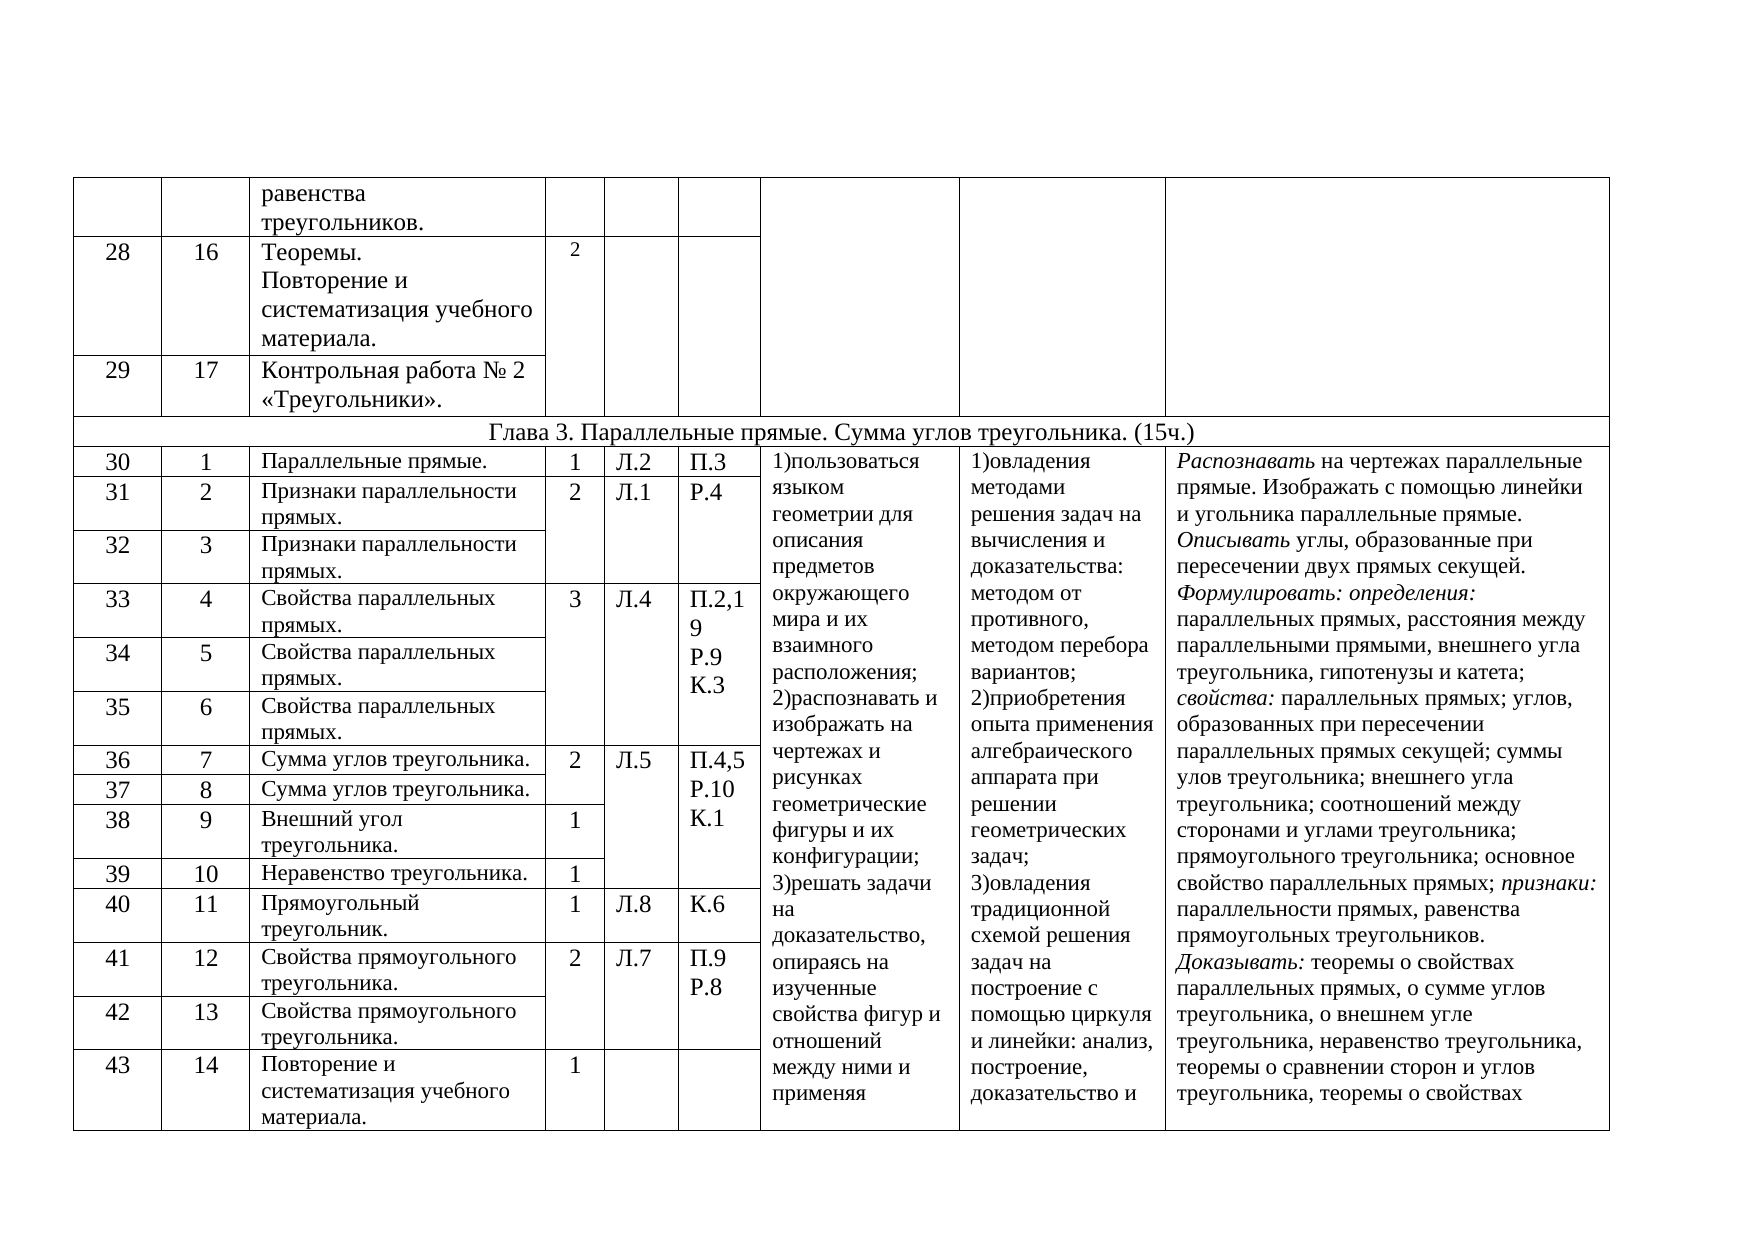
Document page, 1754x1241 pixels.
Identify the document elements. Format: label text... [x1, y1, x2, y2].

table_cell 15 [162, 178, 249, 236]
table_cell 2 [546, 746, 604, 804]
table_cell П.9 Р.8 [679, 943, 760, 1049]
table_cell 34 [74, 638, 161, 691]
table_cell Контрольная работа № 2 «Треугольники». [250, 356, 545, 416]
table_cell 16 [162, 237, 249, 354]
table_cell Признаки параллельности прямых. [250, 531, 545, 583]
table_cell 37 [74, 775, 161, 804]
table_cell 2 [546, 943, 604, 1049]
table_cell 32 [74, 531, 161, 583]
table_cell Распознавать на чертежах параллельные прямые. Изображать с помощью линейки и угольника параллельные прямые. Описывать углы, образованные при пересечении двух прямых секущей. Формулировать: определения: параллельных прямых, расстояния между параллельными прямыми, внешнего угла треугольника, гипотенузы и катета; свойства: параллельных прямых; углов, образованных при пересечении параллельных прямых секущей; суммы улов треугольника; внешнего угла треугольника; соотношений между сторонами и углами треугольника; прямоугольного треугольника; основное свойство параллельных прямых; признаки: параллельности прямых, равенства прямоугольных треугольников. Доказывать: теоремы о свойствах параллельных прямых, о сумме углов треугольника, о внешнем угле треугольника, неравенство треугольника, теоремы о сравнении сторон и углов треугольника, теоремы о свойствах прямоугольного треугольника, признаки параллельных прямых, равенства прямоугольных треугольников. Решать задачи на вычисление и доказательство. [1166, 447, 1609, 1129]
table_cell 5 [162, 638, 249, 691]
table_cell 2 [162, 477, 249, 529]
table_cell Свойства параллельных прямых. [250, 584, 545, 637]
table_cell 8 [162, 775, 249, 804]
table_cell 13 [162, 997, 249, 1049]
table_cell 1 [546, 1050, 604, 1129]
table_cell 10 [162, 859, 249, 888]
table_cell 1 [162, 447, 249, 476]
table_cell 42 [74, 997, 161, 1049]
table_cell [679, 1050, 760, 1129]
table_cell 31 [74, 477, 161, 529]
table_cell 12 [162, 943, 249, 996]
table_cell Л.5 [605, 746, 678, 888]
table_cell 1 [546, 447, 604, 476]
table_cell Глава 3. Параллельные прямые. Сумма углов треугольника. (15ч.) [74, 417, 1609, 446]
table_cell П.3 [679, 447, 760, 476]
table_cell [679, 237, 760, 416]
table_cell 4 [162, 584, 249, 637]
table_cell Внешний угол треугольника. [250, 805, 545, 858]
table_cell [605, 1050, 678, 1129]
table_cell 36 [74, 746, 161, 774]
table_cell Л.8 [605, 889, 678, 942]
table_cell Л.2 [605, 447, 678, 476]
table_cell 41 [74, 943, 161, 996]
table_cell 1 [546, 805, 604, 858]
table_cell 2 [546, 477, 604, 583]
table_cell Параллельные прямые. [250, 447, 545, 476]
table_cell 1 [546, 859, 604, 888]
table_cell 9 [162, 805, 249, 858]
table_cell Теоремы. Повторение и систематизация учебного материала. [250, 237, 545, 354]
table_cell 29 [74, 356, 161, 416]
table_cell 38 [74, 805, 161, 858]
table_cell Р.4 [679, 477, 760, 583]
table_cell 39 [74, 859, 161, 888]
table_cell Свойства параллельных прямых. [250, 692, 545, 744]
table_cell 3 [546, 584, 604, 744]
table_cell 35 [74, 692, 161, 744]
table_cell Сумма углов треугольника. [250, 775, 545, 804]
table_cell Прямоугольный треугольник. [250, 889, 545, 942]
table_cell 11 [162, 889, 249, 942]
table_cell Свойства параллельных прямых. [250, 638, 545, 691]
table_cell 43 [74, 1050, 161, 1129]
table_cell К.6 [679, 889, 760, 942]
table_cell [250, 178, 545, 236]
table_cell Л.1 [605, 477, 678, 583]
table_cell Л.7 [605, 943, 678, 1049]
table_cell Признаки параллельности прямых. [250, 477, 545, 529]
table_cell 28 [74, 237, 161, 354]
table_cell Неравенство треугольника. [250, 859, 545, 888]
table_cell 1)пользоваться языком геометрии для описания предметов окружающего мира и их взаимного расположения; 2)распознавать и изображать на чертежах и рисунках геометрические фигуры и их конфигурации; 3)решать задачи на доказательство, опираясь на изученные свойства фигур и отношений между ними и применяя изученные методы доказательств. [761, 447, 959, 1129]
table_cell 7 [162, 746, 249, 774]
table_cell 40 [74, 889, 161, 942]
table_cell Свойства прямоугольного треугольника. [250, 997, 545, 1049]
table_cell 2 [546, 237, 604, 416]
table_cell 3 [162, 531, 249, 583]
table_cell 1)овладения методами решения задач на вычисления и доказательства: методом от противного, методом перебора вариантов; 2)приобретения опыта применения алгебраического аппарата при решении геометрических задач; 3)овладения традиционной схемой решения задач на построение с помощью циркуля и линейки: анализ, построение, доказательство и исследование. [960, 447, 1165, 1129]
table_cell [605, 237, 678, 416]
table_cell Свойства прямоугольного треугольника. [250, 943, 545, 996]
table_cell 14 [162, 1050, 249, 1129]
table_cell Л.4 [605, 584, 678, 744]
table_cell П.2,19 Р.9 К.3 [679, 584, 760, 744]
table_cell Сумма углов треугольника. [250, 746, 545, 774]
table_cell 30 [74, 447, 161, 476]
table_cell 6 [162, 692, 249, 744]
table_cell П.4,5 Р.10 К.1 [679, 746, 760, 888]
table_cell 1 [546, 889, 604, 942]
table_cell 17 [162, 356, 249, 416]
table_cell Повторение и систематизация учебного материала. [250, 1050, 545, 1129]
table_cell 27 [74, 178, 161, 236]
table_cell 33 [74, 584, 161, 637]
